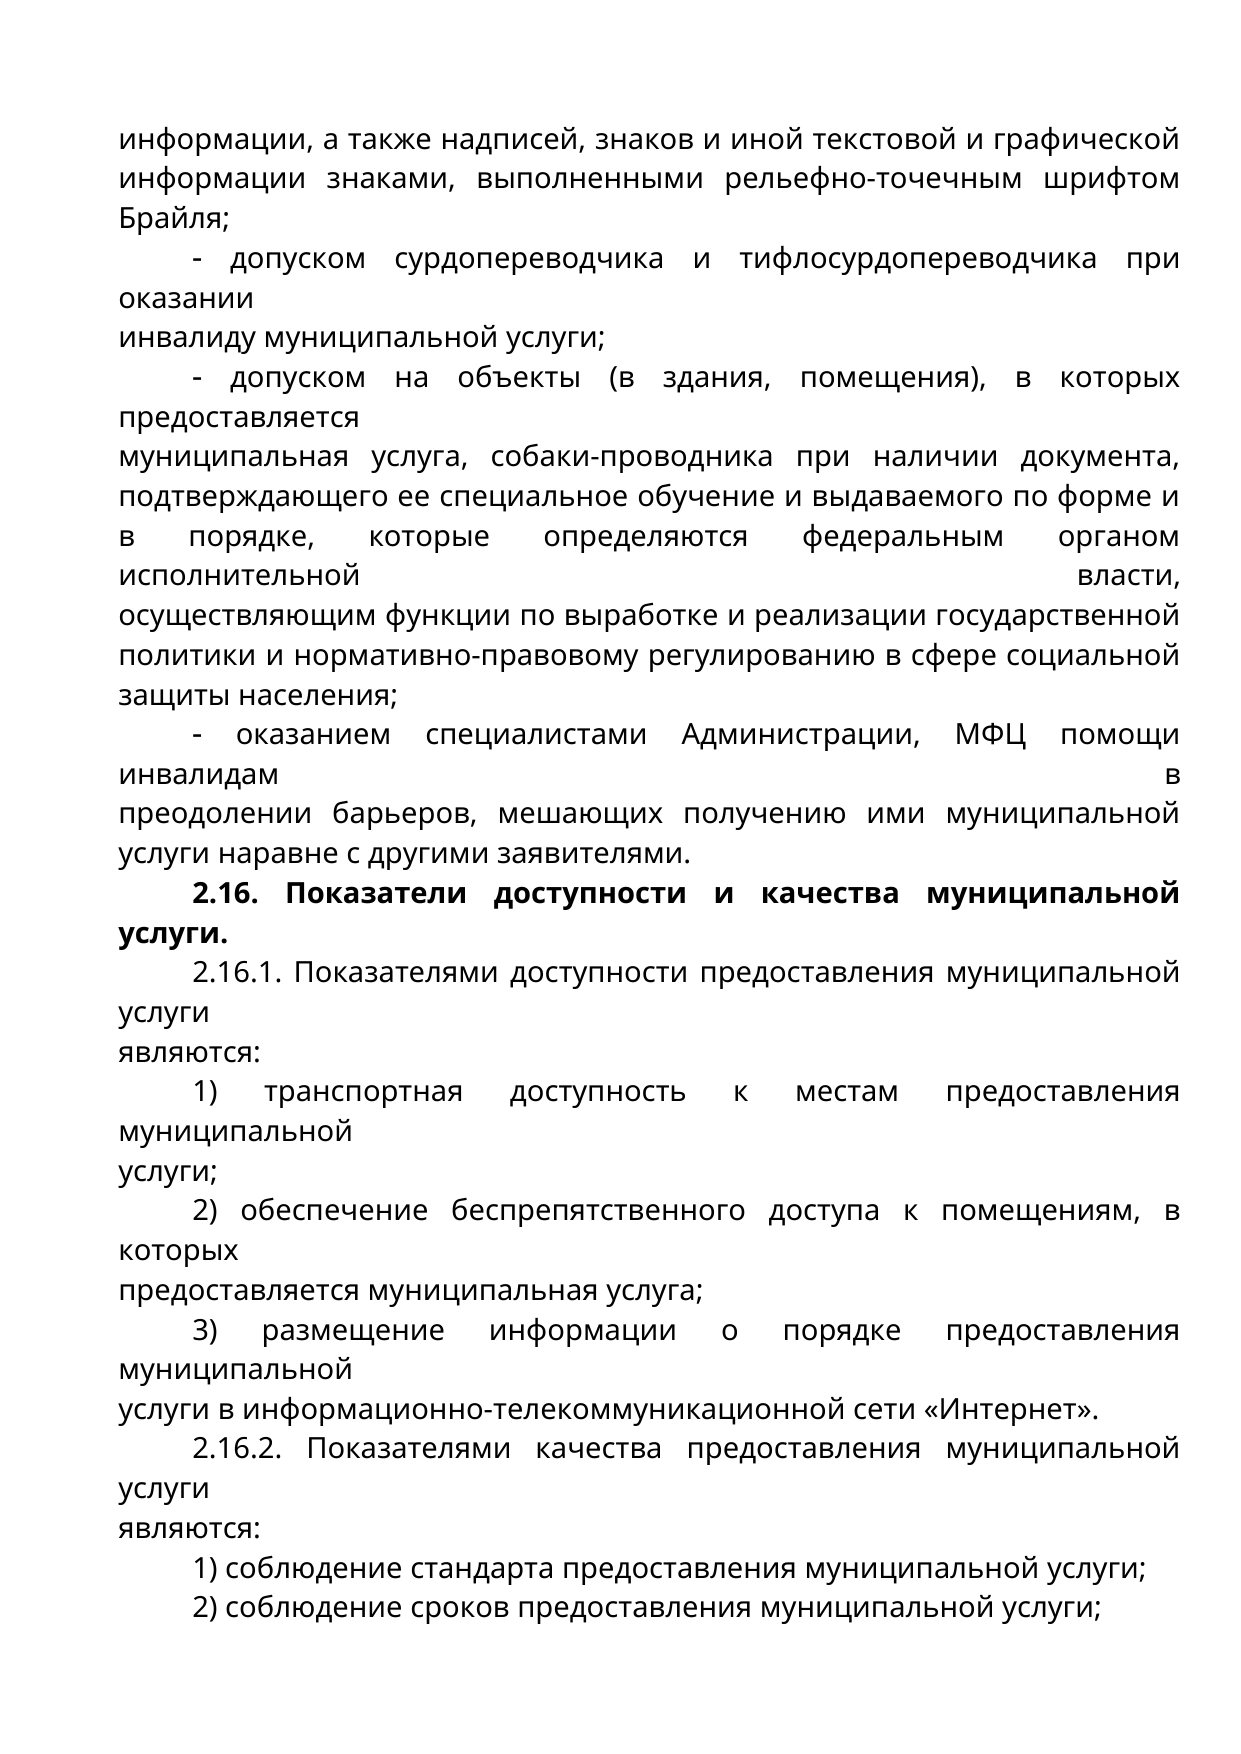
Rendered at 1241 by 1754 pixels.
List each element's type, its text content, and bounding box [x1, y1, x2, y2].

text 2.16.2. Показателями качества предоставления муниципальной услуги являются: [118, 1428, 1181, 1547]
text 2.16. Показатели доступности и качества муниципальной услуги. [118, 872, 1181, 952]
text 3) размещение информации о порядке предоставления муниципальной услуги в информационно-телекоммуникационной сети «Интернет». [118, 1309, 1181, 1428]
text 2.16.1. Показателями доступности предоставления муниципальной услуги являются: [118, 952, 1181, 1071]
text 2) соблюдение сроков предоставления муниципальной услуги; [118, 1587, 1181, 1626]
text 1) транспортная доступность к местам предоставления муниципальной услуги; [118, 1071, 1181, 1190]
text допуском сурдопереводчика и тифлосурдопереводчика при оказании инвалиду муниципальной услуги; [118, 237, 1181, 356]
text оказанием специалистами Администрации, МФЦ помощи инвалидам в преодолении барьеров, мешающих получению ими муниципальной услуги наравне с другими заявителями. [118, 713, 1181, 872]
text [118, 118, 1181, 237]
text 2) обеспечение беспрепятственного доступа к помещениям, в которых предоставляется муниципальная услуга; [118, 1190, 1181, 1309]
text 1) соблюдение стандарта предоставления муниципальной услуги; [118, 1547, 1181, 1587]
text допуском на объекты (в здания, помещения), в которых предоставляется муниципальная услуга, собаки-проводника при наличии документа, подтверждающего ее специальное обучение и выдаваемого по форме и в порядке, которые определяются федеральным органом исполнительной власти, осуществляющим функции по выработке и реализации государственной политики и нормативно-правовому регулированию в сфере социальной защиты населения; [118, 356, 1181, 713]
